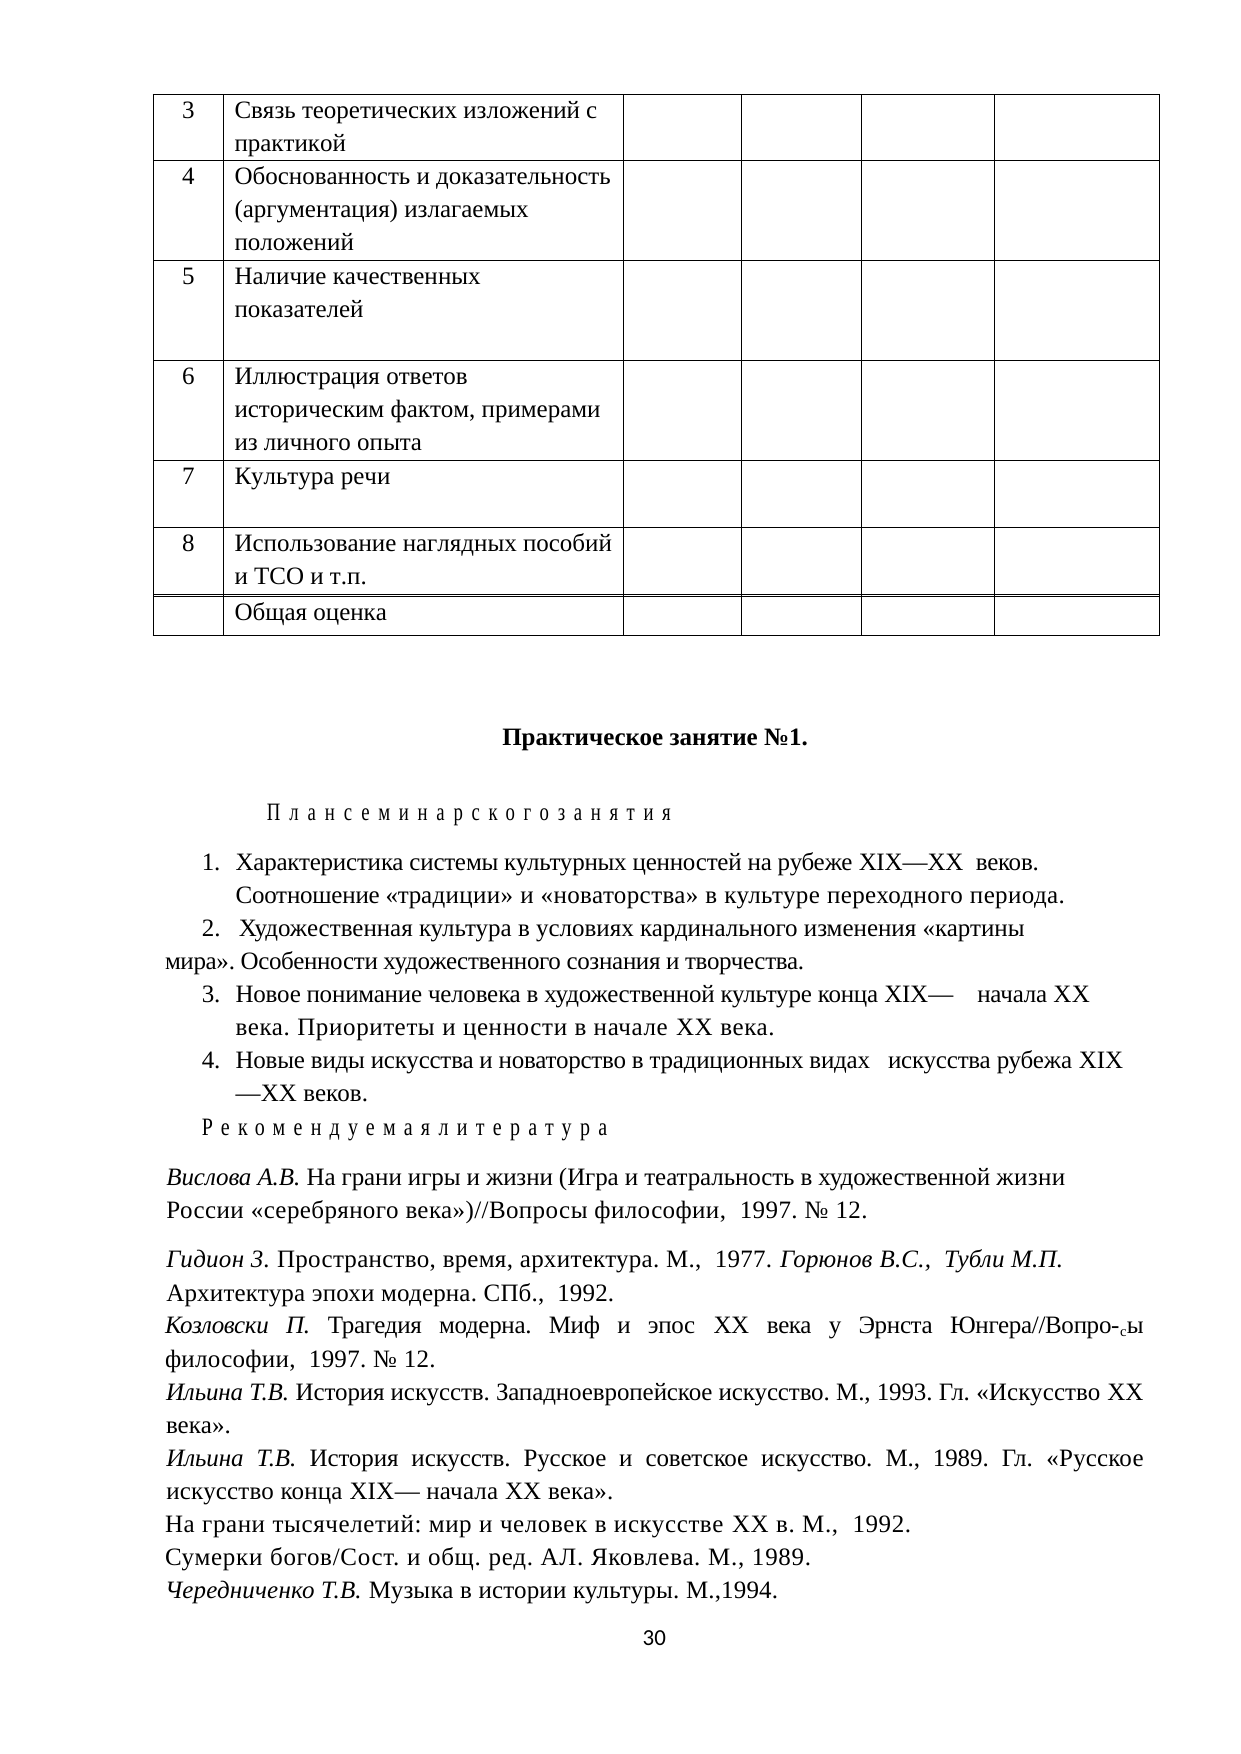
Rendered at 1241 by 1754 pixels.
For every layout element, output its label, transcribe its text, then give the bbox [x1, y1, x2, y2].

table_cell 3 [154, 95, 223, 160]
table_cell [995, 95, 1159, 160]
table_cell [862, 597, 994, 635]
text Сумерки богов/Сост. и общ. ред. АЛ. Яковлева. М., 1989. [165, 1542, 1143, 1571]
table_cell [995, 528, 1159, 593]
table_cell [742, 361, 861, 460]
table_cell Общая оценка [224, 597, 623, 635]
table_cell Связь теоретических изложений с практикой [224, 95, 623, 160]
text Рекомендуемаялитература [202, 1112, 1143, 1141]
table_cell Использование наглядных пособий и ТСО и т.п. [224, 528, 623, 593]
table_cell [862, 161, 994, 260]
table_cell [995, 597, 1159, 635]
text Ильина Т.В. История искусств. Русское и советское искусство. М., 1989. Гл. «Русское искусство конца XIX— начала XX века». [166, 1443, 1143, 1504]
table_cell [154, 597, 223, 635]
text Чередниченко Т.В. Музыка в истории культуры. М.,1994. [165, 1575, 1143, 1603]
table_cell Иллюстрация ответов историческим фактом, примерами из личного опыта [224, 361, 623, 460]
table_cell 4 [154, 161, 223, 260]
text На грани тысячелетий: мир и человек в искусстве XX в. М., 1992. [165, 1509, 1143, 1537]
table_cell [995, 361, 1159, 460]
table_cell [624, 361, 741, 460]
table_cell [862, 95, 994, 160]
table_cell 8 [154, 528, 223, 593]
table_cell Обоснованность и доказательность (аргументация) излагаемых положений [224, 161, 623, 260]
text Плансеминарскогозанятия [267, 797, 1143, 826]
table_cell [742, 528, 861, 593]
text Козловски П. Трагедия модерна. Миф и эпос XX века у Эрнста Юнгера//Вопро-сы философии, 1997. № 12. [165, 1311, 1143, 1372]
list Характеристика системы культурных ценностей на рубеже XIX—XX веков. Соотношение «традиции» и «новаторства» в культуре переходного периода. [202, 847, 1143, 908]
table_cell [862, 528, 994, 593]
text Гидион 3. Пространство, время, архитектура. М., 1977. Горюнов B.C., Тубли М.П. Архитектура эпохи модерна. СПб., 1992. [166, 1244, 1143, 1306]
text Вислова А.В. На грани игры и жизни (Игра и театральность в художественной жизни России «серебряного века»)//Вопросы философии, 1997. № 12. [166, 1162, 1143, 1223]
table_cell [862, 361, 994, 460]
table_cell [624, 461, 741, 527]
list Художественная культура в условиях кардинального изменения «картины мира». Особенности художественного сознания и творчества. [165, 913, 1143, 974]
text Ильина Т.В. История искусств. Западноевропейское искусство. М., 1993. Гл. «Искусство XX века». [166, 1377, 1143, 1438]
table_cell [624, 261, 741, 360]
table_cell [742, 597, 861, 635]
table_cell [995, 161, 1159, 260]
table_cell [995, 261, 1159, 360]
table_cell Культура речи [224, 461, 623, 527]
table_cell [742, 461, 861, 527]
table_cell [742, 261, 861, 360]
table_cell 6 [154, 361, 223, 460]
table_cell [742, 161, 861, 260]
table_cell Наличие качественных показателей [224, 261, 623, 360]
table_cell [742, 95, 861, 160]
table_cell 7 [154, 461, 223, 527]
table_cell [624, 597, 741, 635]
table_cell [862, 461, 994, 527]
table_cell [624, 95, 741, 160]
list Новое понимание человека в художественной культуре конца XIX— начала XX века. Приоритеты и ценности в начале XX века. [202, 979, 1143, 1041]
table_cell [624, 161, 741, 260]
table_cell [995, 461, 1159, 527]
list Новые виды искусства и новаторство в традиционных видах искусства рубежа XIX—XX веков. [202, 1045, 1143, 1107]
text Практическое занятие №1. [167, 722, 1143, 751]
table_cell [624, 528, 741, 593]
table_cell [862, 261, 994, 360]
table_cell 5 [154, 261, 223, 360]
